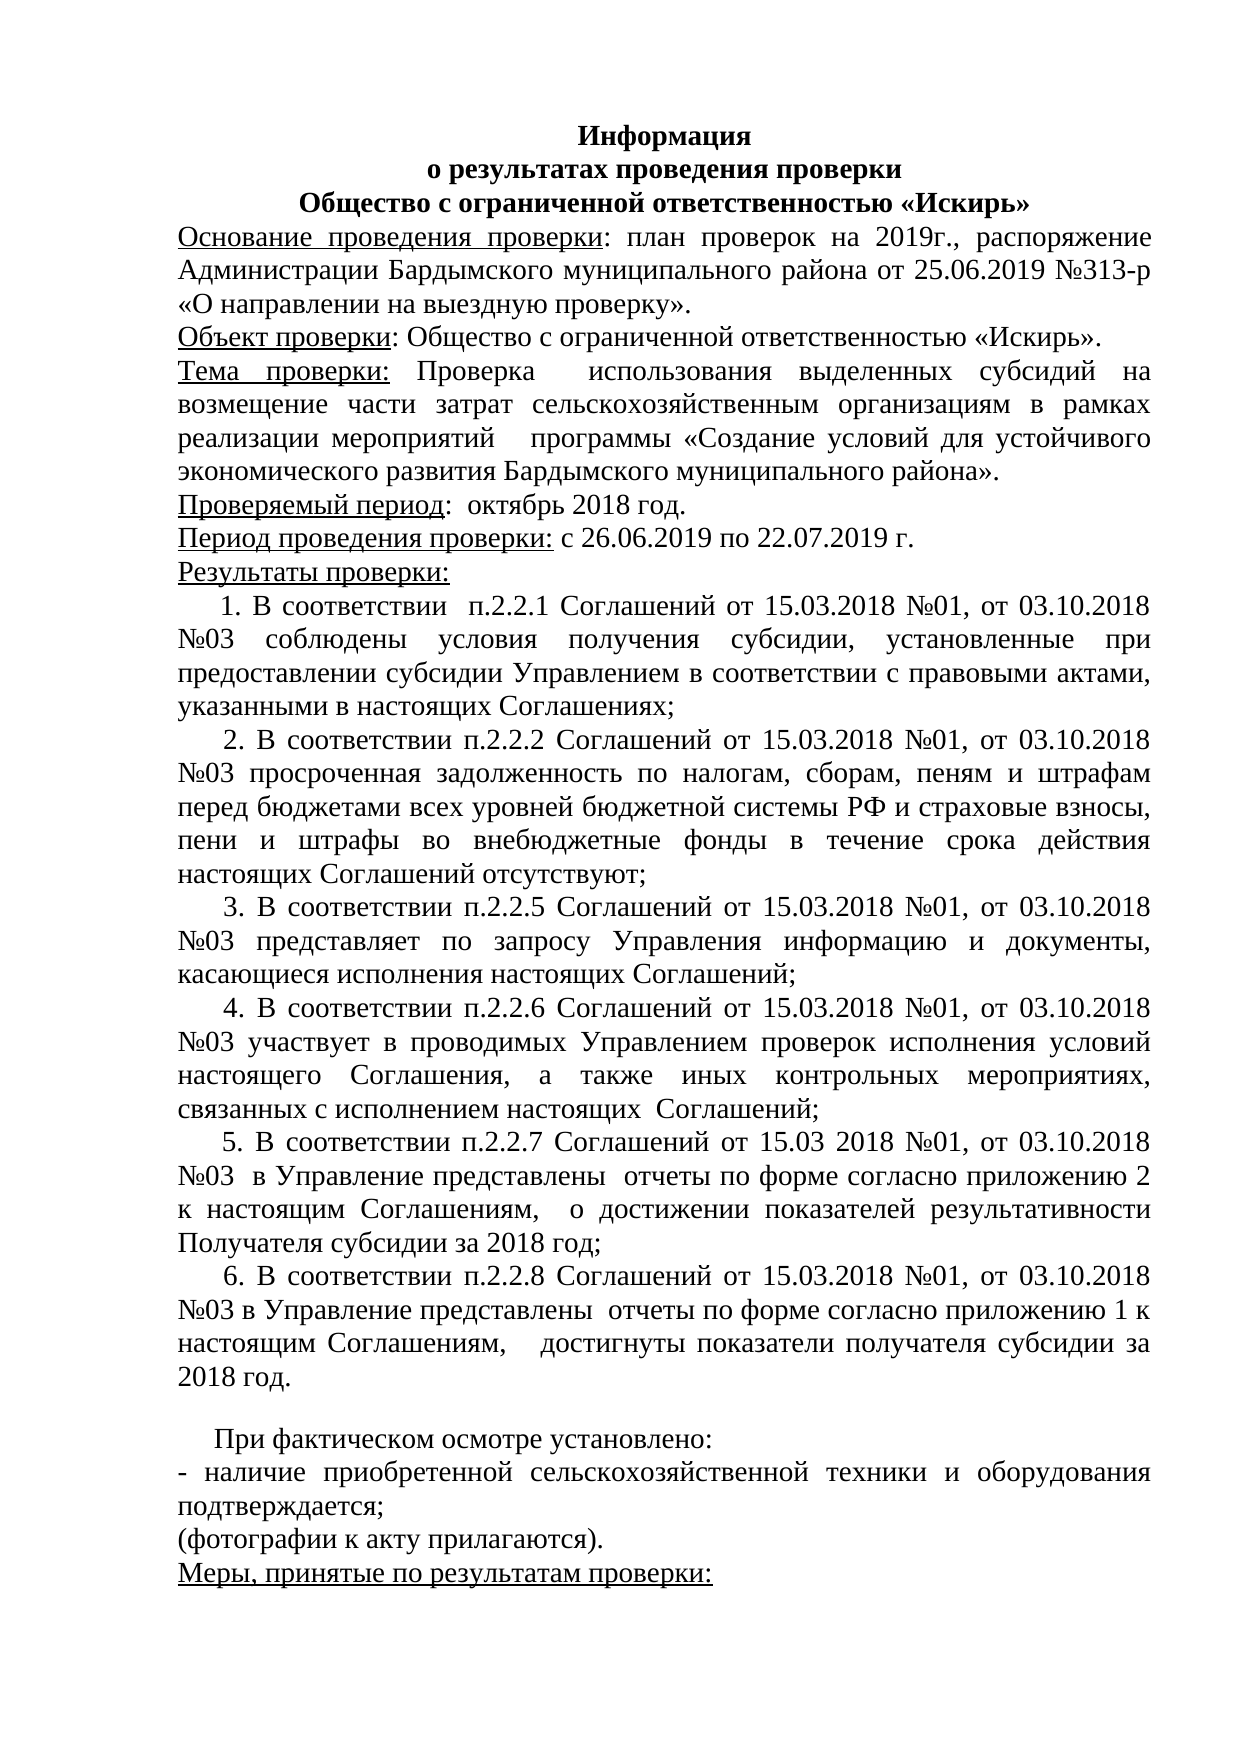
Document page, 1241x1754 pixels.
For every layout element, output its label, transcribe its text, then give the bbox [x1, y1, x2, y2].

text Основание проведения проверки: план проверок на 2019г., распоряжение Администрации Бардымского муниципального района от 25.06.2019 №313-р «О направлении на выездную проверку». [177, 219, 1152, 319]
text о результатах проведения проверки [177, 152, 1152, 185]
text При фактическом осмотре установлено: [177, 1421, 1152, 1454]
text 1. В соответствии п.2.2.1 Соглашений от 15.03.2018 №01, от 03.10.2018 №03 соблюдены условия получения субсидии, установленные при предоставлении субсидии Управлением в соответствии с правовыми актами, указанными в настоящих Соглашениях; [177, 588, 1152, 722]
text 5. В соответствии п.2.2.7 Соглашений от 15.03 2018 №01, от 03.10.2018 №03 в Управление представлены отчеты по форме согласно приложению 2 к настоящим Соглашениям, о достижении показателей результативности Получателя субсидии за 2018 год; [177, 1124, 1152, 1258]
text Проверяемый период: октябрь 2018 год. [177, 487, 1152, 521]
text 3. В соответствии п.2.2.5 Соглашений от 15.03.2018 №01, от 03.10.2018 №03 представляет по запросу Управления информацию и документы, касающиеся исполнения настоящих Соглашений; [177, 889, 1152, 990]
text Меры, принятые по результатам проверки: [177, 1555, 1152, 1588]
text Объект проверки: Общество с ограниченной ответственностью «Искирь». [177, 319, 1152, 353]
text 4. В соответствии п.2.2.6 Соглашений от 15.03.2018 №01, от 03.10.2018 №03 участвует в проводимых Управлением проверок исполнения условий настоящего Соглашения, а также иных контрольных мероприятиях, связанных с исполнением настоящих Соглашений; [177, 990, 1152, 1124]
text Общество с ограниченной ответственностью «Искирь» [177, 185, 1152, 219]
text Тема проверки: Проверка использования выделенных субсидий на возмещение части затрат сельскохозяйственным организациям в рамках реализации мероприятий программы «Создание условий для устойчивого экономического развития Бардымского муниципального района». [177, 353, 1152, 487]
text (фотографии к акту прилагаются). [177, 1521, 1152, 1555]
text 6. В соответствии п.2.2.8 Соглашений от 15.03.2018 №01, от 03.10.2018 №03 в Управление представлены отчеты по форме согласно приложению 1 к настоящим Соглашениям, достигнуты показатели получателя субсидии за 2018 год. [177, 1258, 1152, 1393]
text Результаты проверки: [177, 554, 1152, 588]
text Информация [177, 118, 1152, 152]
text - наличие приобретенной сельскохозяйственной техники и оборудования подтверждается; [177, 1454, 1152, 1521]
text Период проведения проверки: с 26.06.2019 по 22.07.2019 г. [177, 521, 1152, 554]
text 2. В соответствии п.2.2.2 Соглашений от 15.03.2018 №01, от 03.10.2018 №03 просроченная задолженность по налогам, сборам, пеням и штрафам перед бюджетами всех уровней бюджетной системы РФ и страховые взносы, пени и штрафы во внебюджетные фонды в течение срока действия настоящих Соглашений отсутствуют; [177, 722, 1152, 889]
